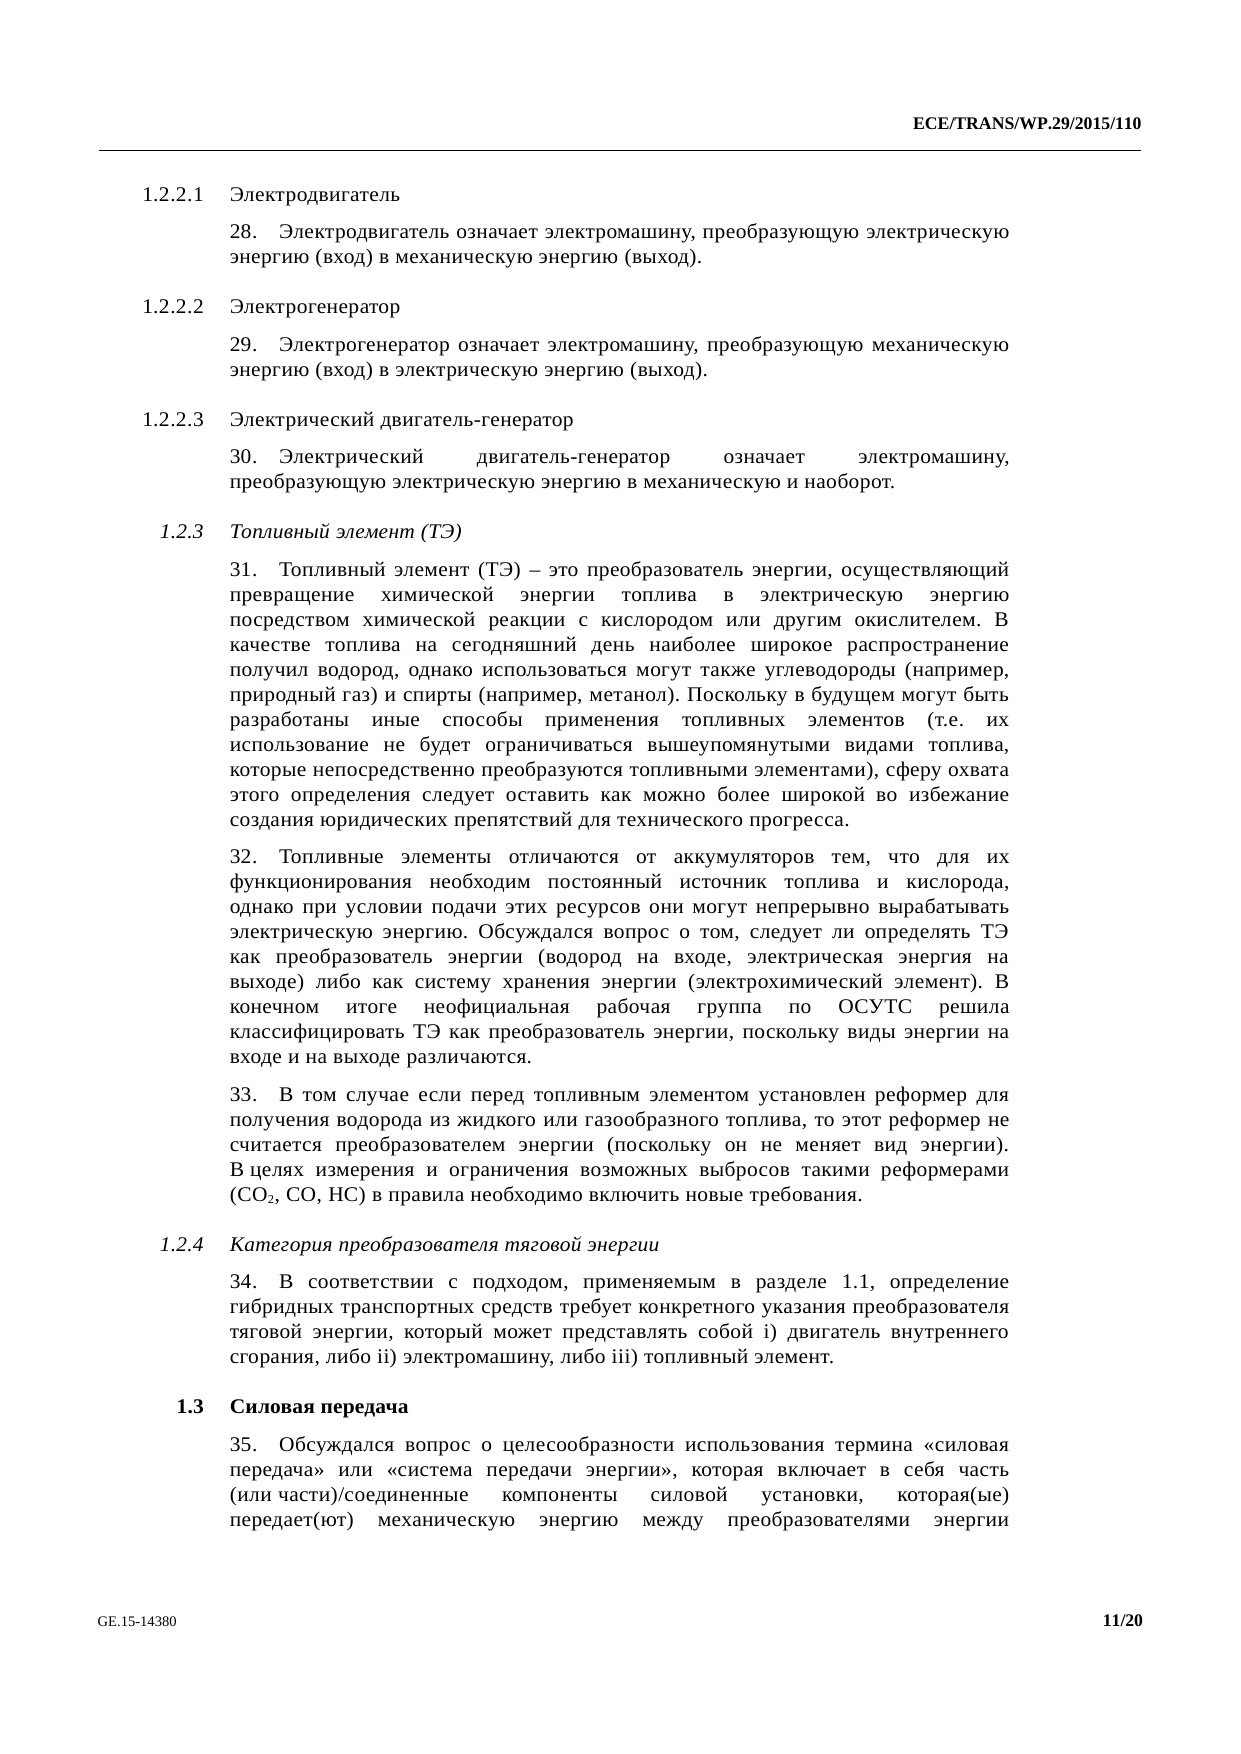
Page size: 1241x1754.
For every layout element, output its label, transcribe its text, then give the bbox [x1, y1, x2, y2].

text 1.2.2.2 Электрогенератор [97, 294, 1011, 319]
text 33. В том случае если перед топливным элементом установлен реформер для получения водорода из жидкого или газообразного топлива, то этот реформер не считается преобразователем энергии (поскольку он не меняет вид энергии). В целях измерения и ограничения возможных выбросов такими реформерами (CO2, CO, HC) в правила необходимо включить новые требования. [229, 1081, 1011, 1206]
text 31. Топливный элемент (ТЭ) – это преобразователь энергии, осуществляющий превращение химической энергии топлива в электрическую энергию посредством химической реакции с кислородом или другим окислителем. В качестве топлива на сегодняшний день наиболее широкое распространение получил водород, однако использоваться могут также углеводороды (например, природный газ) и спирты (например, метанол). Поскольку в будущем могут быть разработаны иные способы применения топливных элементов (т.е. их использование не будет ограничиваться вышеупомянутыми видами топлива, которые непосредственно преобразуются топливными элементами), сферу охвата этого определения следует оставить как можно более широкой во избежание создания юридических препятствий для технического прогресса. [229, 556, 1011, 831]
text 29. Электрогенератор означает электромашину, преобразующую механическую энергию (вход) в электрическую энергию (выход). [229, 331, 1011, 381]
text 30. Электрический двигатель-генератор означает электромашину, преобразующую электрическую энергию в механическую и наоборот. [229, 444, 1011, 494]
text 34. В соответствии с подходом, применяемым в разделе 1.1, определение гибридных транспортных средств требует конкретного указания преобразователя тяговой энергии, который может представлять собой i) двигатель внутреннего сгорания, либо ii) электромашину, либо iii) топливный элемент. [229, 1269, 1011, 1369]
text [229, 1431, 1011, 1531]
text 1.2.3 Топливный элемент (ТЭ) [97, 519, 1011, 544]
text 28. Электродвигатель означает электромашину, преобразующую электрическую энергию (вход) в механическую энергию (выход). [229, 219, 1011, 269]
text 1.3 Силовая передача [97, 1394, 1011, 1419]
text 1.2.4 Категория преобразователя тяговой энергии [97, 1231, 1011, 1256]
text 1.2.2.3 Электрический двигатель-генератор [97, 406, 1011, 431]
text 1.2.2.1 Электродвигатель [97, 181, 1011, 206]
text 32. Топливные элементы отличаются от аккумуляторов тем, что для их функционирования необходим постоянный источник топлива и кислорода, однако при условии подачи этих ресурсов они могут непрерывно вырабатывать электрическую энергию. Обсуждался вопрос о том, следует ли определять ТЭ как преобразователь энергии (водород на входе, электрическая энергия на выходе) либо как систему хранения энергии (электрохимический элемент). В конечном итоге неофициальная рабочая группа по ОСУТС решила классифицировать ТЭ как преобразователь энергии, поскольку виды энергии на входе и на выходе различаются. [229, 844, 1011, 1069]
